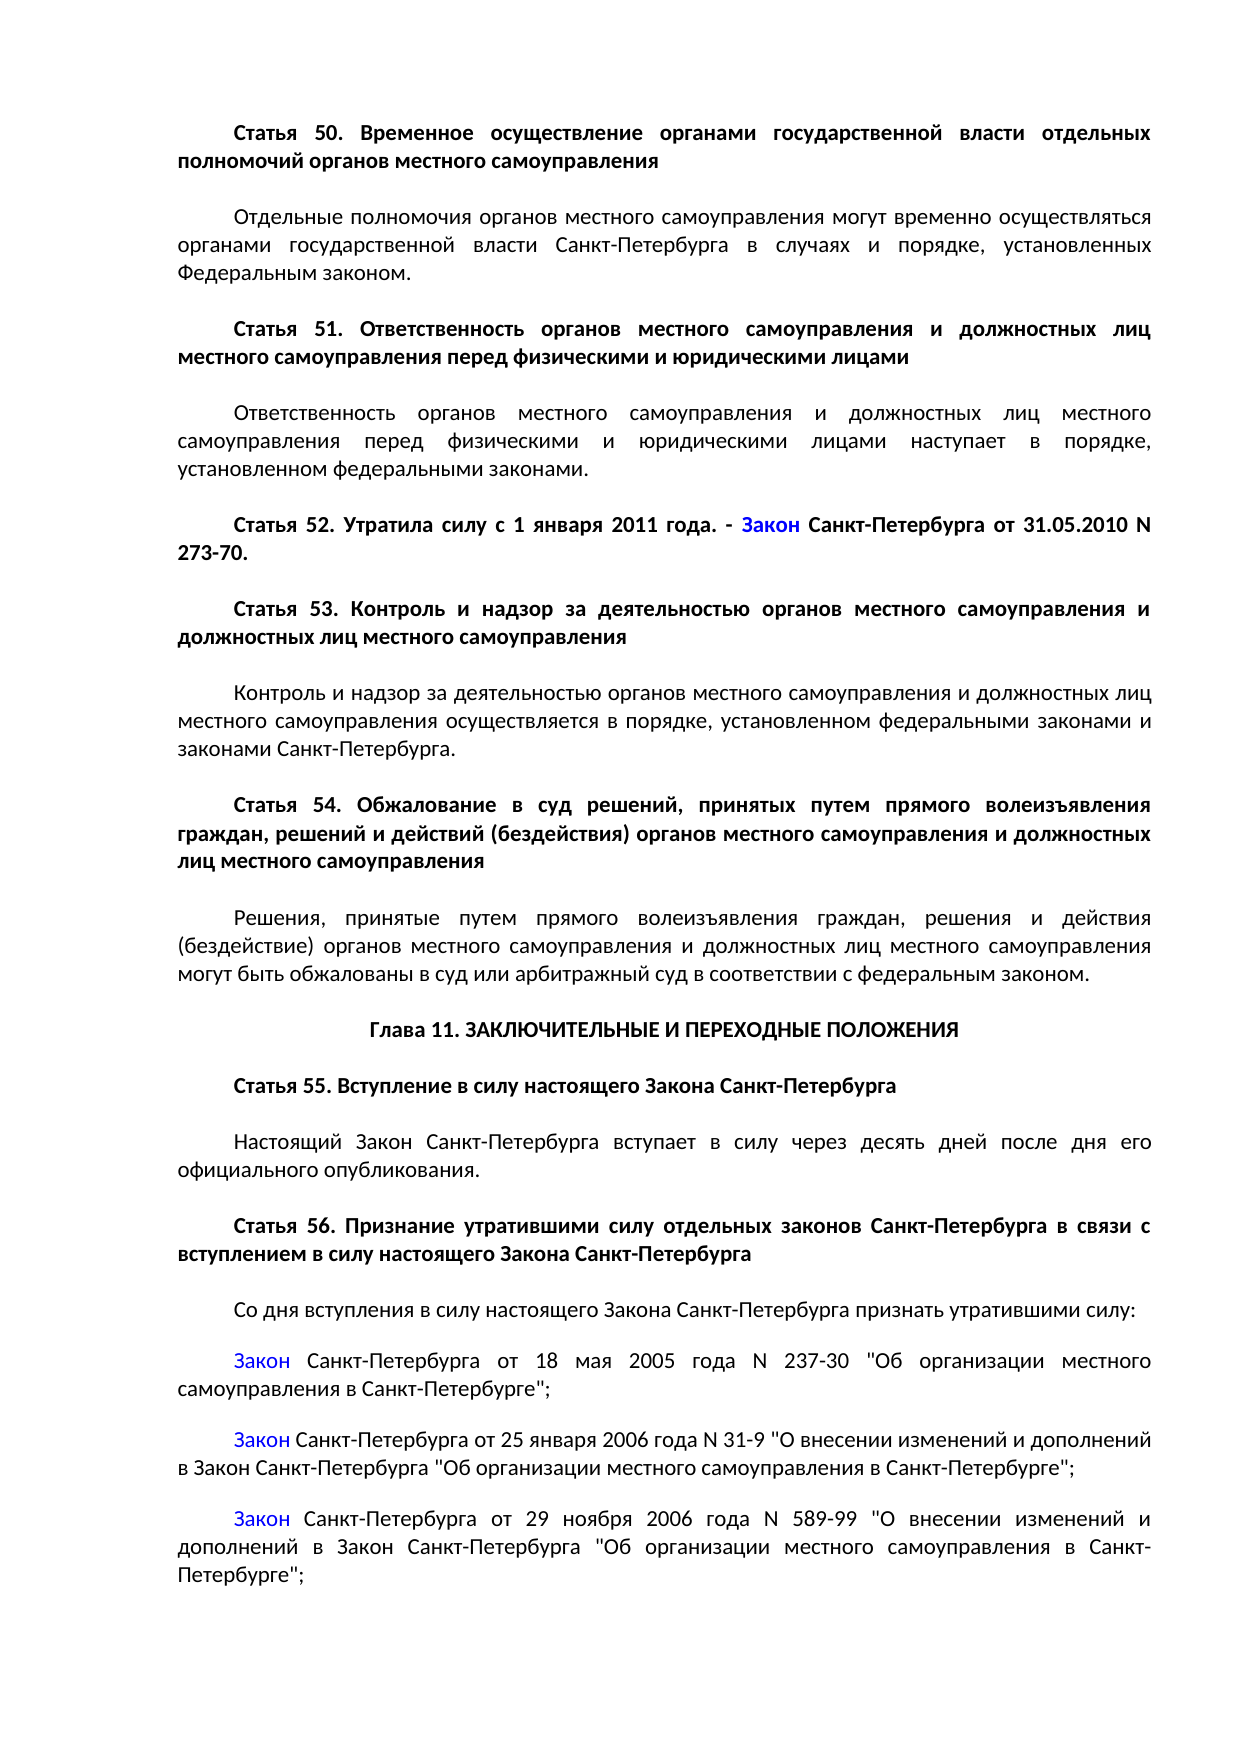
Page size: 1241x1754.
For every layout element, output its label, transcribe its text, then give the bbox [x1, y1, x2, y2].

text Закон Санкт-Петербурга от 29 ноября 2006 года N 589-99 "О внесении изменений и дополнений в Закон Санкт-Петербурга "Об организации местного самоуправления в Санкт-Петербурге"; [177, 1504, 1152, 1588]
title Статья 56. Признание утратившими силу отдельных законов Санкт-Петербурга в связи с вступлением в силу настоящего Закона Санкт-Петербурга [177, 1211, 1152, 1267]
text Решения, принятые путем прямого волеизъявления граждан, решения и действия (бездействие) органов местного самоуправления и должностных лиц местного самоуправления могут быть обжалованы в суд или арбитражный суд в соответствии с федеральным законом. [177, 903, 1152, 987]
text Контроль и надзор за деятельностью органов местного самоуправления и должностных лиц местного самоуправления осуществляется в порядке, установленном федеральными законами и законами Санкт-Петербурга. [177, 678, 1152, 763]
text Отдельные полномочия органов местного самоуправления могут временно осуществляться органами государственной власти Санкт-Петербурга в случаях и порядке, установленных Федеральным законом. [177, 202, 1152, 286]
title Статья 52. Утратила силу с 1 января 2011 года. - Закон Санкт-Петербурга от 31.05.2010 N 273-70. [177, 510, 1152, 566]
text Ответственность органов местного самоуправления и должностных лиц местного самоуправления перед физическими и юридическими лицами наступает в порядке, установленном федеральными законами. [177, 398, 1152, 482]
title Статья 51. Ответственность органов местного самоуправления и должностных лиц местного самоуправления перед физическими и юридическими лицами [177, 314, 1152, 370]
text Закон Санкт-Петербурга от 18 мая 2005 года N 237-30 "Об организации местного самоуправления в Санкт-Петербурге"; [177, 1346, 1152, 1402]
text Со дня вступления в силу настоящего Закона Санкт-Петербурга признать утратившими силу: [177, 1295, 1152, 1323]
title Статья 50. Временное осуществление органами государственной власти отдельных полномочий органов местного самоуправления [177, 118, 1152, 174]
title Статья 55. Вступление в силу настоящего Закона Санкт-Петербурга [177, 1071, 1152, 1099]
title Статья 54. Обжалование в суд решений, принятых путем прямого волеизъявления граждан, решений и действий (бездействия) органов местного самоуправления и должностных лиц местного самоуправления [177, 791, 1152, 875]
title Статья 53. Контроль и надзор за деятельностью органов местного самоуправления и должностных лиц местного самоуправления [177, 594, 1152, 651]
text Закон Санкт-Петербурга от 25 января 2006 года N 31-9 "О внесении изменений и дополнений в Закон Санкт-Петербурга "Об организации местного самоуправления в Санкт-Петербурге"; [177, 1425, 1152, 1481]
title Глава 11. ЗАКЛЮЧИТЕЛЬНЫЕ И ПЕРЕХОДНЫЕ ПОЛОЖЕНИЯ [177, 1015, 1152, 1043]
text Настоящий Закон Санкт-Петербурга вступает в силу через десять дней после дня его официального опубликования. [177, 1127, 1152, 1183]
